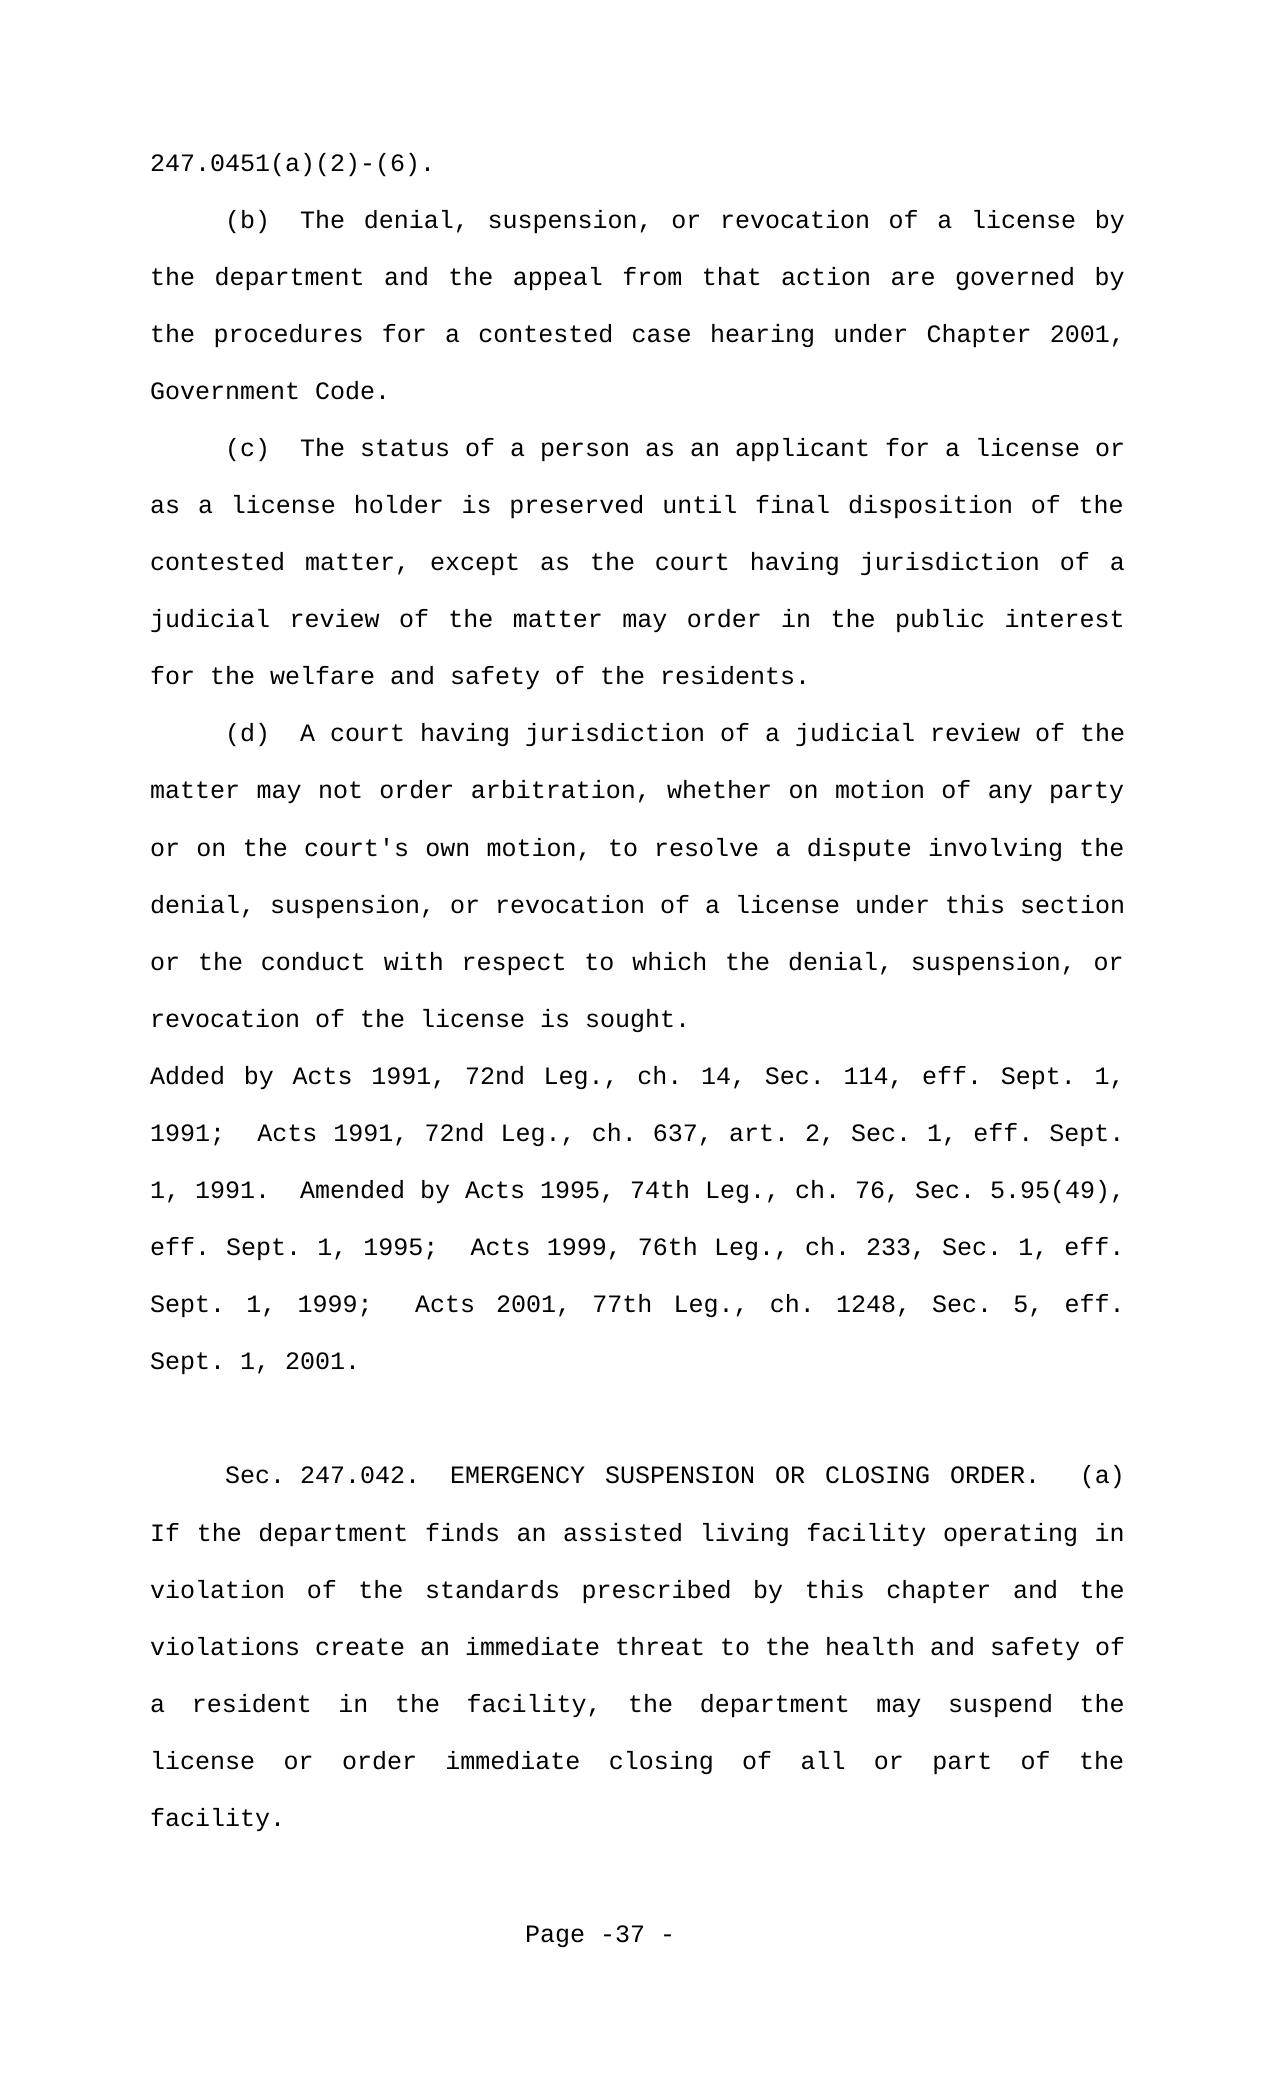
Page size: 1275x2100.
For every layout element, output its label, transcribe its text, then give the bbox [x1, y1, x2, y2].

text (c) The status of a person as an applicant for a license or as a license holder is preserved until final disposition of the contested matter, except as the court having jurisdiction of a judicial review of the matter may order in the public interest for the welfare and safety of the residents. [150, 435, 1125, 692]
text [150, 150, 1125, 178]
text Sec. 247.042. EMERGENCY SUSPENSION OR CLOSING ORDER. (a) If the department finds an assisted living facility operating in violation of the standards prescribed by this chapter and the violations create an immediate threat to the health and safety of a resident in the facility, the department may suspend the license or order immediate closing of all or part of the facility. [150, 1463, 1125, 1834]
text (d) A court having jurisdiction of a judicial review of the matter may not order arbitration, whether on motion of any party or on the court's own motion, to resolve a dispute involving the denial, suspension, or revocation of a license under this section or the conduct with respect to which the denial, suspension, or revocation of the license is sought. [150, 721, 1125, 1035]
text (b) The denial, suspension, or revocation of a license by the department and the appeal from that action are governed by the procedures for a contested case hearing under Chapter 2001, Government Code. [150, 207, 1125, 407]
text Added by Acts 1991, 72nd Leg., ch. 14, Sec. 114, eff. Sept. 1, 1991; Acts 1991, 72nd Leg., ch. 637, art. 2, Sec. 1, eff. Sept. 1, 1991. Amended by Acts 1995, 74th Leg., ch. 76, Sec. 5.95(49), eff. Sept. 1, 1995; Acts 1999, 76th Leg., ch. 233, Sec. 1, eff. Sept. 1, 1999; Acts 2001, 77th Leg., ch. 1248, Sec. 5, eff. Sept. 1, 2001. [150, 1063, 1125, 1377]
